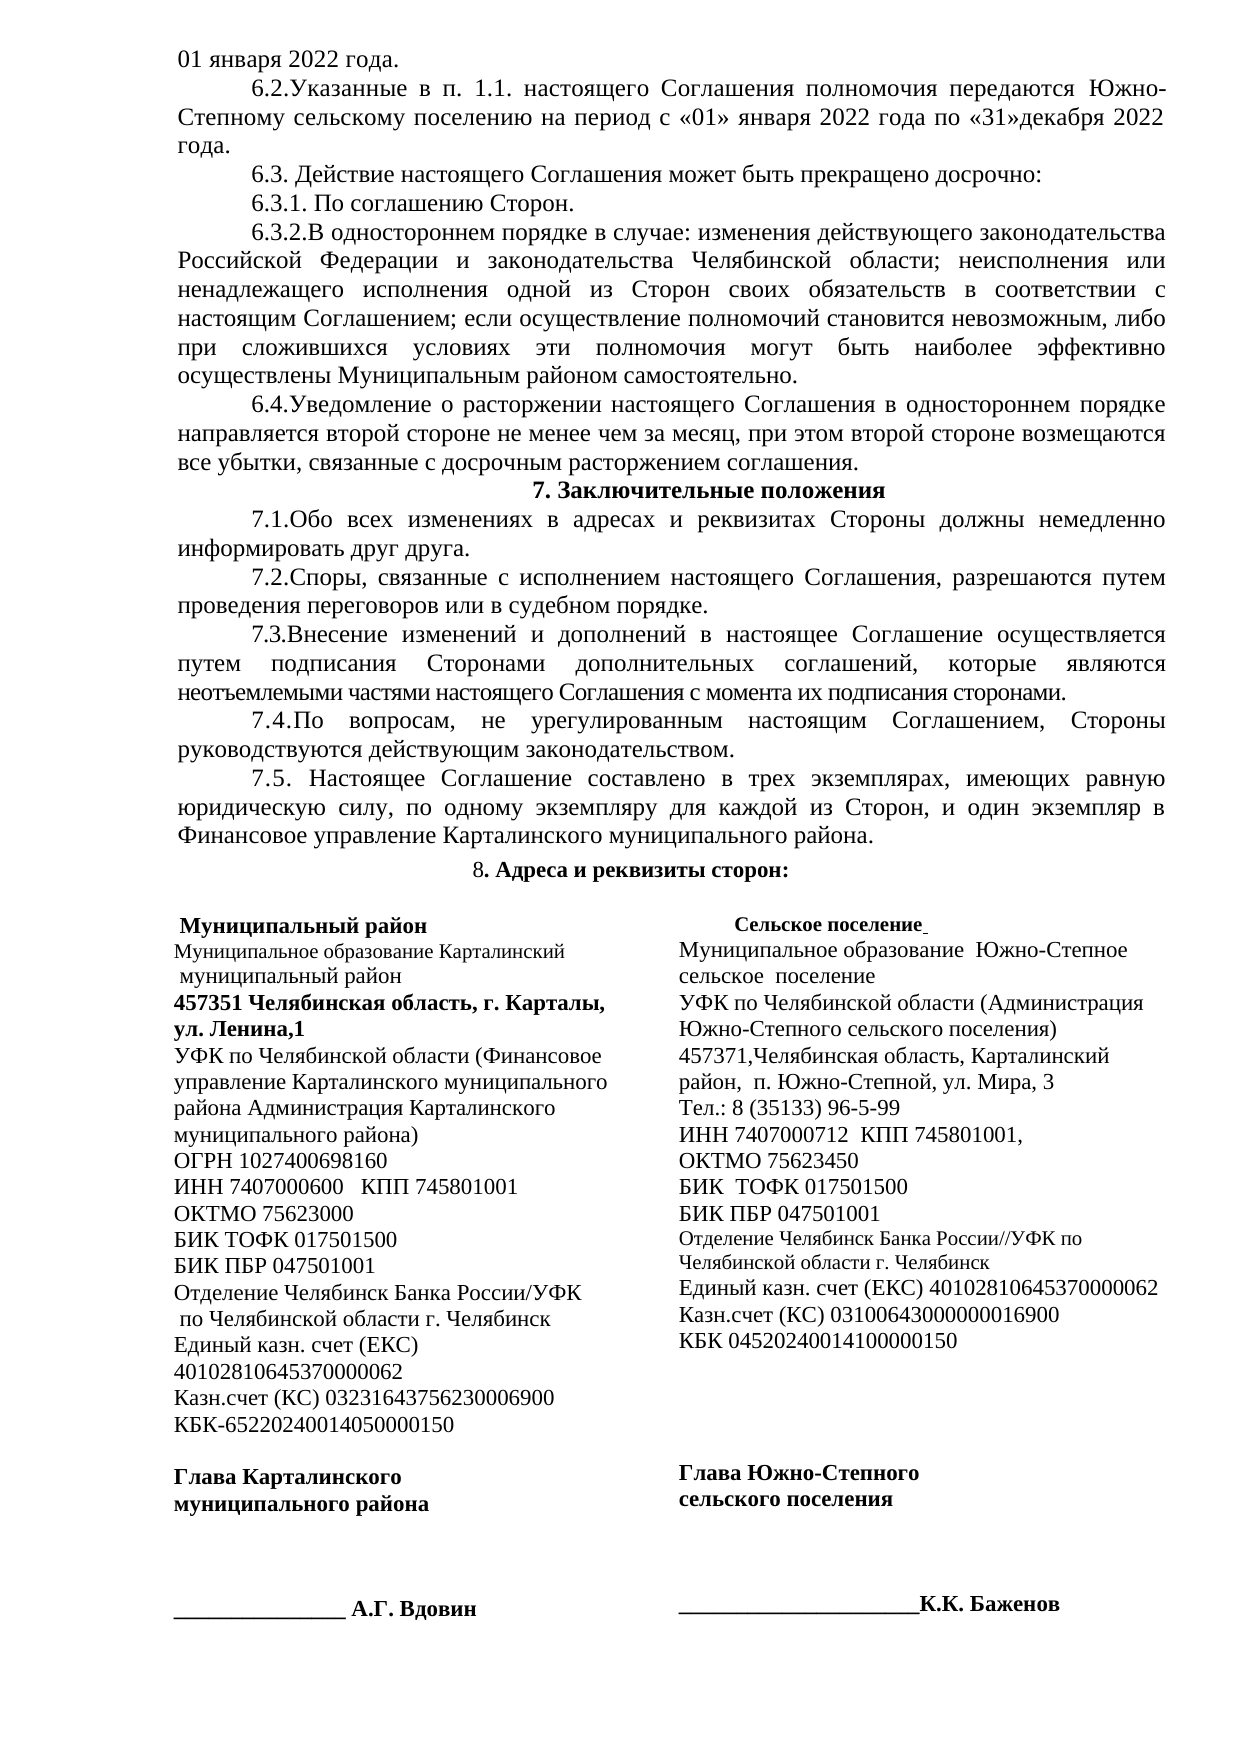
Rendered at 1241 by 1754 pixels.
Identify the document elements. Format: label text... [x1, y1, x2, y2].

text 7.4.По вопросам, не урегулированным настоящим Соглашением, Стороны руководствуются действующим законодательством. [177, 706, 1167, 763]
text 6.3.1. По соглашению Сторон. [177, 188, 1167, 217]
text 8. Адреса и реквизиты сторон: [177, 855, 1167, 883]
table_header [668, 884, 1174, 1648]
text 6.4.Уведомление о расторжении настоящего Соглашения в одностороннем порядке направляется второй стороне не менее чем за месяц, при этом второй стороне возмещаются все убытки, связанные с досрочным расторжением соглашения. [177, 389, 1167, 476]
text 6.3.2.В одностороннем порядке в случае: изменения действующего законодательства Российской Федерации и законодательства Челябинской области; неисполнения или ненадлежащего исполнения одной из Сторон своих обязательств в соответствии с настоящим Соглашением; если осуществление полномочий становится невозможным, либо при сложившихся условиях эти полномочия могут быть наиболее эффективно осуществлены Муниципальным районом самостоятельно. [177, 217, 1167, 389]
text 7. Заключительные положения [177, 476, 1167, 504]
text 7.2.Споры, связанные с исполнением настоящего Соглашения, разрешаются путем проведения переговоров или в судебном порядке. [177, 562, 1167, 619]
text 7.1.Обо всех изменениях в адресах и реквизитах Стороны должны немедленно информировать друг друга. [177, 504, 1167, 562]
text 7.3.Внесение изменений и дополнений в настоящее Соглашение осуществляется путем подписания Сторонами дополнительных соглашений, которые являются неотъемлемыми частями настоящего Соглашения с момента их подписания сторонами. [177, 619, 1167, 706]
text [177, 44, 1167, 73]
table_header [163, 884, 667, 1648]
text 7.5. Настоящее Соглашение составлено в трех экземплярах, имеющих равную юридическую силу, по одному экземпляру для каждой из Сторон, и один экземпляр в Финансовое управление Карталинского муниципального района. [177, 763, 1167, 849]
text 6.2.Указанные в п. 1.1. настоящего Соглашения полномочия передаются Южно-Степному сельскому поселению на период с «01» января 2022 года по «31»декабря 2022 года. [177, 73, 1167, 159]
text 6.3. Действие настоящего Соглашения может быть прекращено досрочно: [177, 159, 1167, 188]
